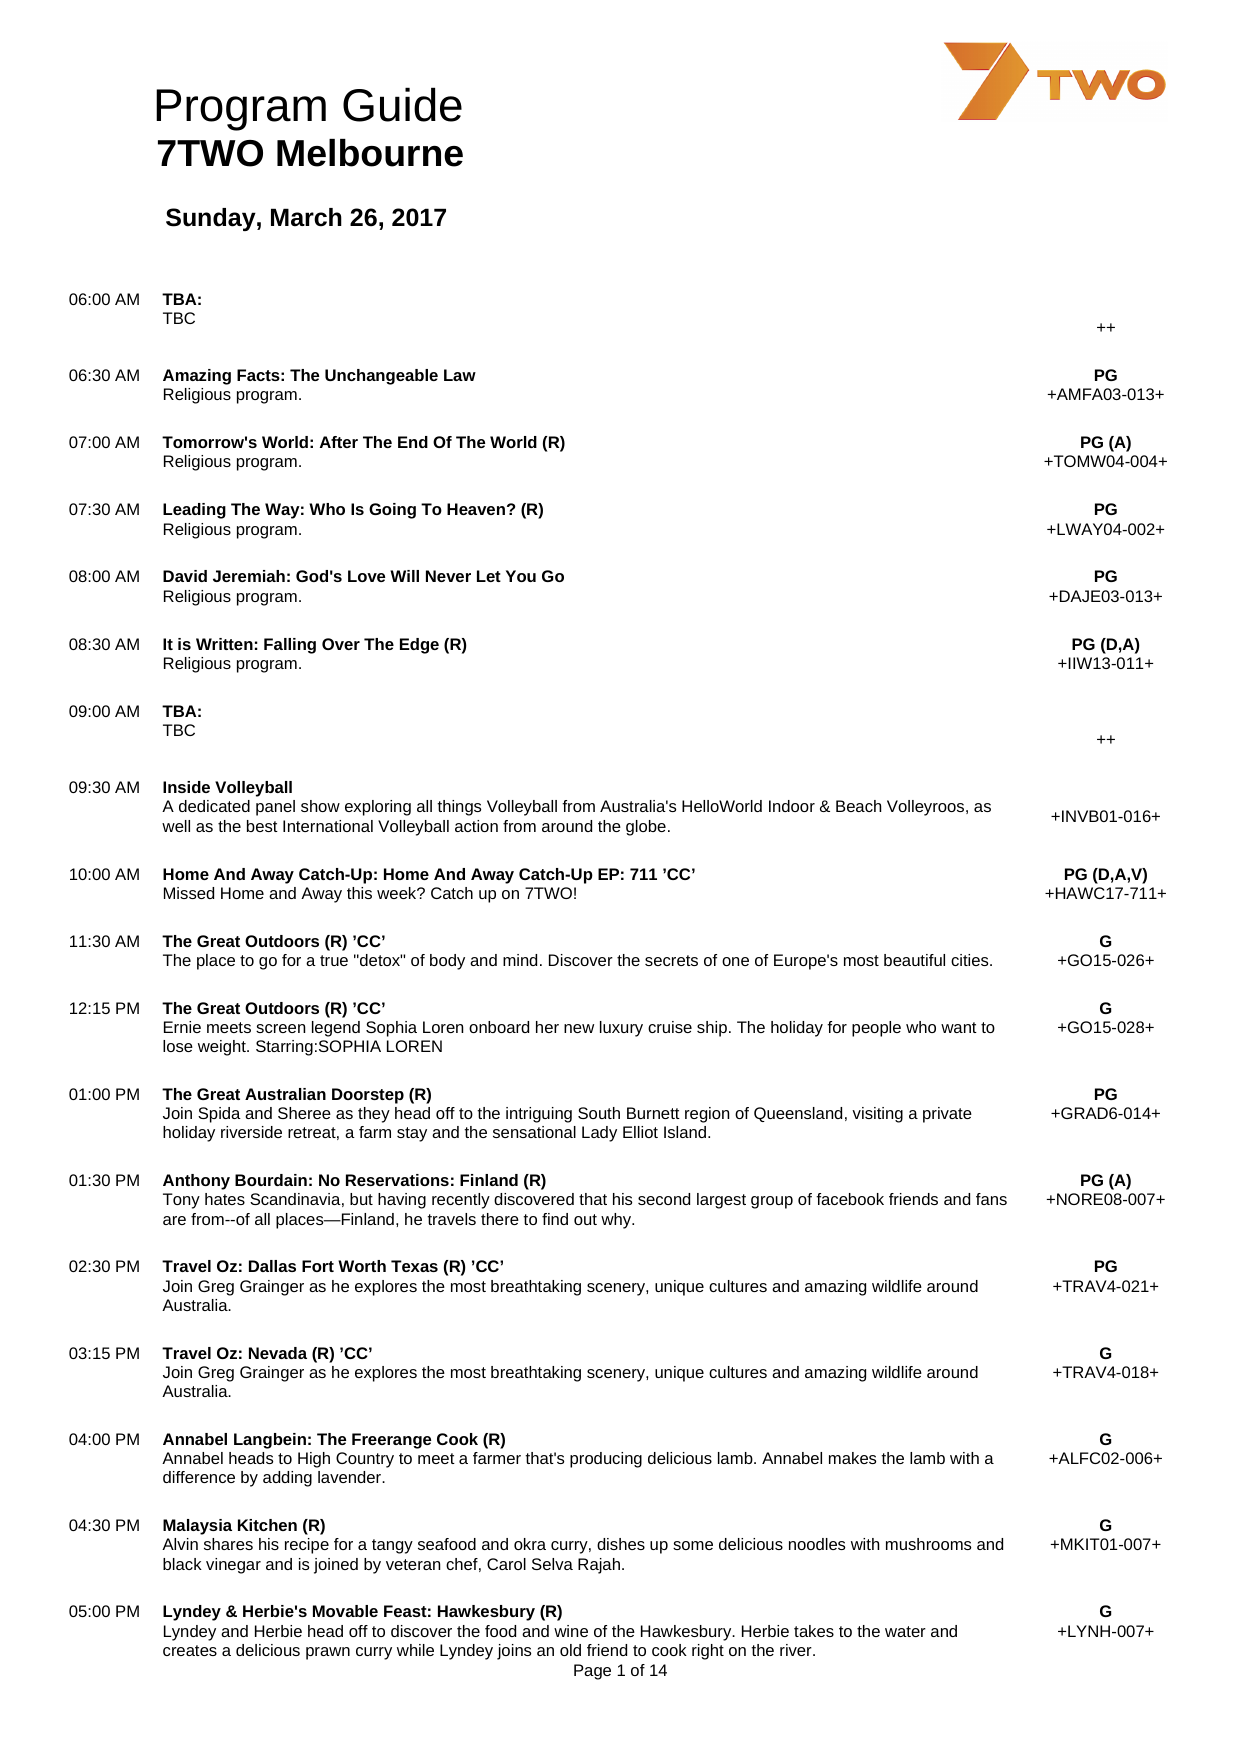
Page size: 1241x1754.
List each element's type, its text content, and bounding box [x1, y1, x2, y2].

table_header 08:30 AM [51, 634, 151, 673]
text Sunday, March 26, 2017 [62, 203, 1178, 232]
table_header 07:30 AM [51, 500, 151, 538]
table_header 02:30 PM [51, 1257, 151, 1315]
table_header 03:15 PM [51, 1344, 151, 1401]
table_header Travel Oz: Dallas Fort Worth Texas (R) ’CC’ Join Greg Grainger as he explores the most breathtaking scenery, unique cultures and amazing wildlife around Australia. [151, 1257, 1022, 1315]
table_header 06:00 AM [51, 289, 151, 337]
table_header The Great Australian Doorstep (R) Join Spida and Sheree as they head off to the intriguing South Burnett region of Queensland, visiting a private holiday riverside retreat, a farm stay and the sensational Lady Elliot Island. [151, 1085, 1022, 1142]
table_header 04:00 PM [51, 1430, 151, 1487]
table_header Malaysia Kitchen (R) Alvin shares his recipe for a tangy seafood and okra curry, dishes up some delicious noodles with mushrooms and black vinegar and is joined by veteran chef, Carol Selva Rajah. [151, 1516, 1022, 1573]
table_header Tomorrow's World: After The End Of The World (R) Religious program. [151, 433, 1022, 471]
table_header 10:00 AM [51, 864, 151, 903]
table_header TBA: TBC [151, 289, 1022, 337]
table_header PG +LWAY04-002+ [1022, 500, 1189, 538]
table_header G +GO15-028+ [1022, 999, 1189, 1056]
table_header 09:30 AM [51, 778, 151, 836]
table_header 07:00 AM [51, 433, 151, 471]
table_header 05:00 PM [51, 1602, 151, 1660]
table_header PG (A) +TOMW04-004+ [1022, 433, 1189, 471]
table_header +INVB01-016+ [1022, 778, 1189, 836]
table_header PG (D,A) +IIW13-011+ [1022, 634, 1189, 673]
table_header David Jeremiah: God's Love Will Never Let You Go Religious program. [151, 567, 1022, 606]
table_header 06:30 AM [51, 366, 151, 404]
table_header Travel Oz: Nevada (R) ’CC’ Join Greg Grainger as he explores the most breathtaking scenery, unique cultures and amazing wildlife around Australia. [151, 1344, 1022, 1401]
table_header PG (D,A,V) +HAWC17-711+ [1022, 864, 1189, 903]
table_header Anthony Bourdain: No Reservations: Finland (R) Tony hates Scandinavia, but having recently discovered that his second largest group of facebook friends and fans are from--of all places—Finland, he travels there to find out why. [151, 1171, 1022, 1228]
table_header 01:30 PM [51, 1171, 151, 1228]
table_header G +ALFC02-006+ [1022, 1430, 1189, 1487]
table_header TBA: TBC [151, 701, 1022, 749]
picture [941, 41, 1168, 122]
table_header G +LYNH-007+ [1022, 1602, 1189, 1660]
table_header 01:00 PM [51, 1085, 151, 1142]
table_header Inside Volleyball A dedicated panel show exploring all things Volleyball from Australia's HelloWorld Indoor & Beach Volleyroos, as well as the best International Volleyball action from around the globe. [151, 778, 1022, 836]
table_header Amazing Facts: The Unchangeable Law Religious program. [151, 366, 1022, 404]
table_header 12:15 PM [51, 999, 151, 1056]
table_header Lyndey & Herbie's Movable Feast: Hawkesbury (R) Lyndey and Herbie head off to discover the food and wine of the Hawkesbury. Herbie takes to the water and creates a delicious prawn curry while Lyndey joins an old friend to cook right on the river. [151, 1602, 1022, 1660]
table_header 11:30 AM [51, 931, 151, 970]
table_header PG +TRAV4-021+ [1022, 1257, 1189, 1315]
table_header It is Written: Falling Over The Edge (R) Religious program. [151, 634, 1022, 673]
table_header PG (A) +NORE08-007+ [1022, 1171, 1189, 1228]
table_header The Great Outdoors (R) ’CC’ The place to go for a true "detox" of body and mind. Discover the secrets of one of Europe's most beautiful cities. [151, 931, 1022, 970]
table_header 08:00 AM [51, 567, 151, 606]
table_header The Great Outdoors (R) ’CC’ Ernie meets screen legend Sophia Loren onboard her new luxury cruise ship. The holiday for people who want to lose weight. Starring:SOPHIA LOREN [151, 999, 1022, 1056]
table_header Annabel Langbein: The Freerange Cook (R) Annabel heads to High Country to meet a farmer that's producing delicious lamb. Annabel makes the lamb with a difference by adding lavender. [151, 1430, 1022, 1487]
table_header Home And Away Catch-Up: Home And Away Catch-Up EP: 711 ’CC’ Missed Home and Away this week? Catch up on 7TWO! [151, 864, 1022, 903]
table_header G +GO15-026+ [1022, 931, 1189, 970]
table_header PG +GRAD6-014+ [1022, 1085, 1189, 1142]
table_header ++ [1022, 701, 1189, 749]
table_header G +MKIT01-007+ [1022, 1516, 1189, 1573]
table_header Leading The Way: Who Is Going To Heaven? (R) Religious program. [151, 500, 1022, 538]
table_header 04:30 PM [51, 1516, 151, 1573]
table_header PG +DAJE03-013+ [1022, 567, 1189, 606]
table_header G +TRAV4-018+ [1022, 1344, 1189, 1401]
table_header ++ [1022, 289, 1189, 337]
table_header 09:00 AM [51, 701, 151, 749]
table_header PG +AMFA03-013+ [1022, 366, 1189, 404]
